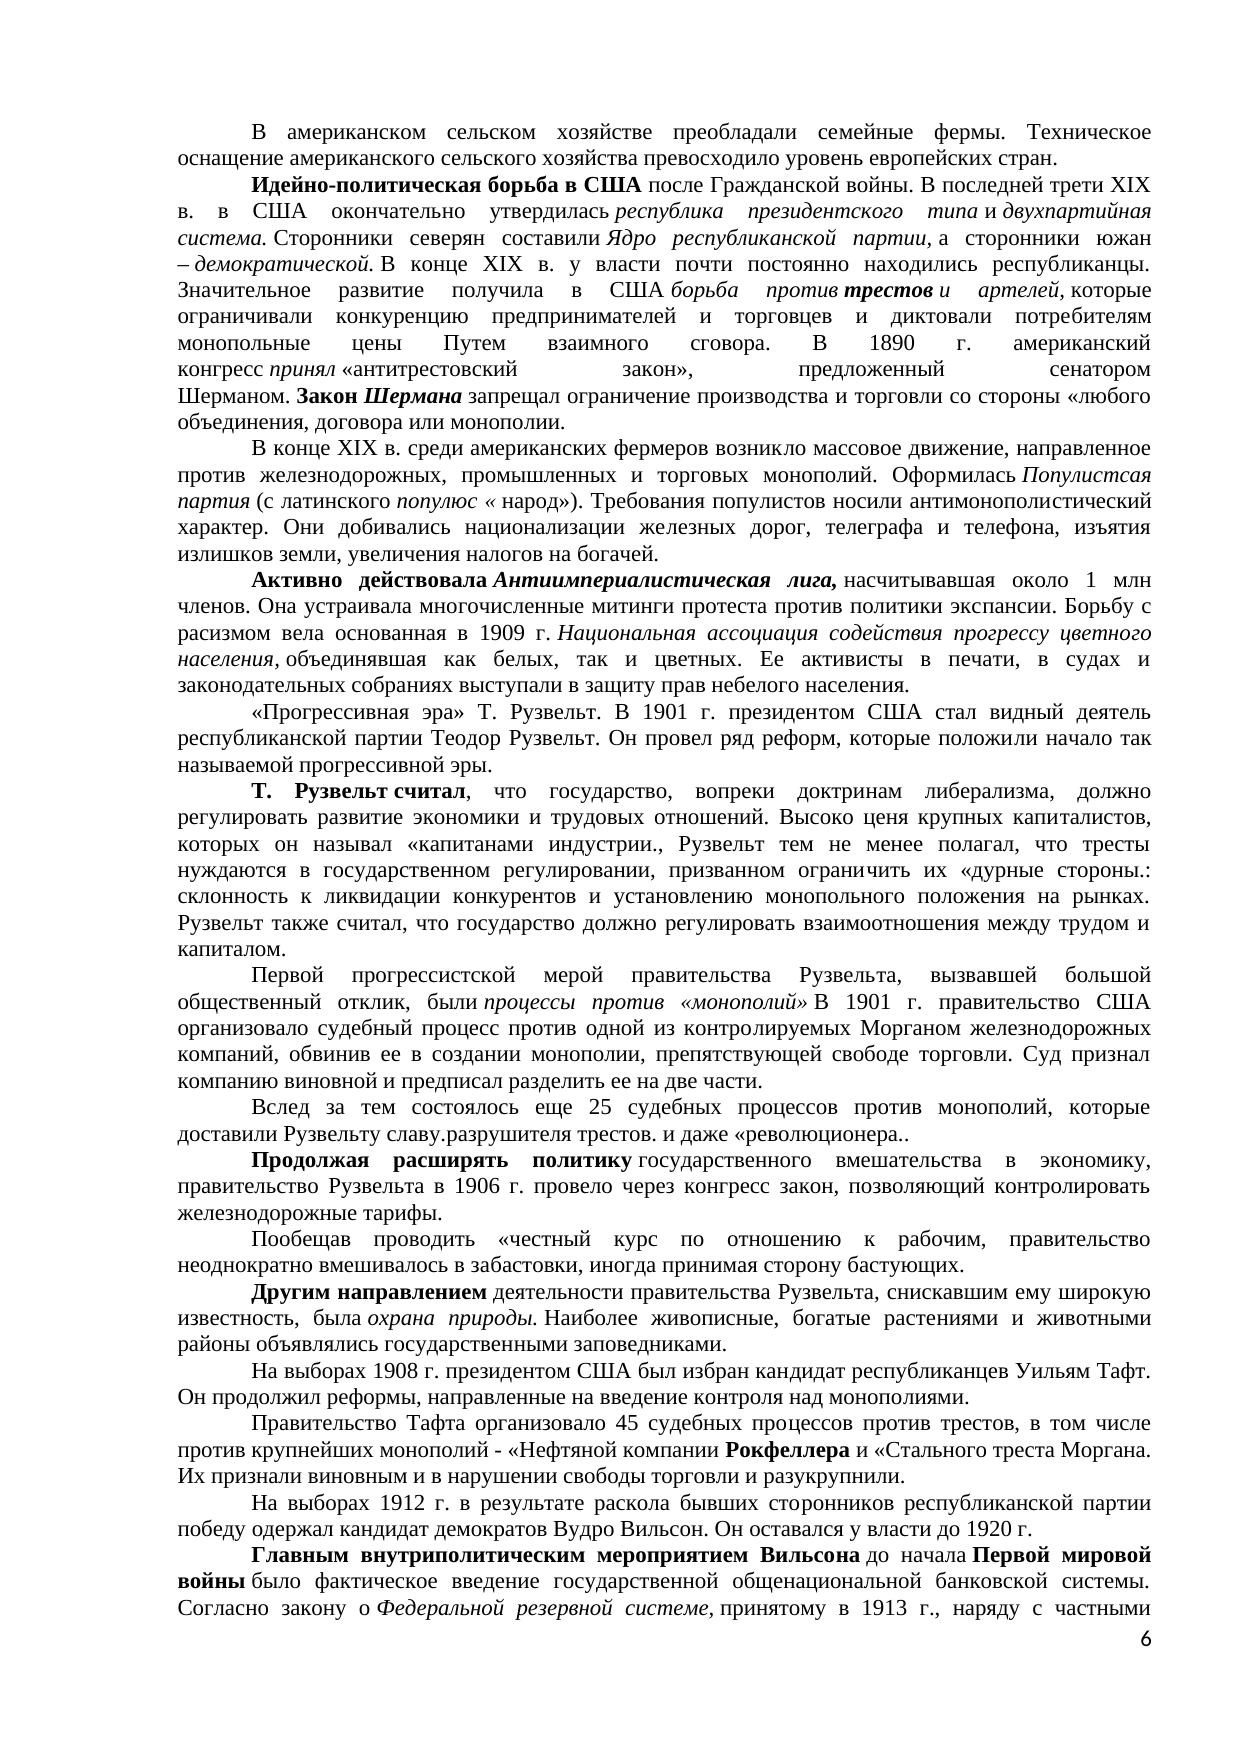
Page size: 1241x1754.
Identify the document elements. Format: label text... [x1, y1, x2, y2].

text Другим направлением деятельности правительства Рузвельта, снискавшим ему широкую известность, была охрана природы. Наиболее живописные, богатые растениями и животными районы объявлялись государственными заповедниками. [177, 1278, 1152, 1357]
text На выборах 1908 г. президентом США был избран кандидат республиканцев Уильям Тафт. Он продолжил реформы, направленные на введение контроля над монополиями. [177, 1357, 1152, 1409]
text Т. Рузвельт считал, что государство, вопреки доктринам либерализма, должно регулировать развитие экономики и трудовых отношений. Высоко ценя крупных капиталистов, которых он называл «капитанами индустрии., Рузвельт тем не менее полагал, что тресты нуждаются в государственном регулировании, призванном ограничить их «дурные стороны.: склонность к ликвидации конкурентов и установлению монопольного положения на рынках. Рузвельт также считал, что государство должно регулировать взаимоотношения между трудом и капиталом. [177, 777, 1152, 961]
text Вслед за тем состоялось еще 25 судебных процессов против монополий, которые доставили Рузвельту славу.разрушителя трестов. и даже «революционера.. [177, 1093, 1152, 1146]
text Первой прогрессистской мерой правительства Рузвельта, вызвавшей большой общественный отклик, были процессы против «монополий» В 1901 г. правительство США организовало судебный процесс против одной из контролируемых Морганом железнодорожных компаний, обвинив ее в создании монополии, препятствующей свободе торговли. Суд признал компанию виновной и предписал разделить ее на две части. [177, 961, 1152, 1093]
text Идейно-политическая борьба в США после Гражданской войны. В последней трети XIX в. в США окончательно утвердилась республика президентского типа и двухпартийная система. Сторонники северян составили Ядро республиканской партии, а сторонники южан – демократической. В конце XIX в. у власти почти постоянно находились республиканцы. Значительное развитие получила в США борьба против трестов и артелей, которые ограничивали конкуренцию предпринимателей и торговцев и диктовали потребителям монопольные цены Путем взаимного сговора. В 1890 г. американский конгресс принял «антитрестовский закон», предложенный сенатором Шерманом. Закон Шермана запрещал ограничение производства и торговли со стороны «любого объединения, договора или монополии. [177, 171, 1152, 434]
text «Прогрессивная эра» Т. Рузвельт. В 1901 г. президентом США стал видный деятель республиканской партии Теодор Рузвельт. Он провел ряд реформ, которые положили начало так называемой прогрессивной эры. [177, 698, 1152, 777]
text В американском сельском хозяйстве преобладали семейные фермы. Техническое оснащение американского сельского хозяйства превосходило уровень европейских стран. [177, 118, 1152, 171]
text Правительство Тафта организовало 45 судебных процессов против трестов, в том числе против крупнейших монополий - «Нефтяной компании Рокфеллера и «Стального треста Моргана. Их признали виновным и в нарушении свободы торговли и разукрупнили. [177, 1409, 1152, 1488]
text Пообещав проводить «честный курс по отношению к рабочим, правительство неоднократно вмешивалось в забастовки, иногда принимая сторону бастующих. [177, 1225, 1152, 1278]
text Продолжая расширять политику государственного вмешательства в экономику, правительство Рузвельта в 1906 г. провело через конгресс закон, позволяющий контролировать железнодорожные тарифы. [177, 1146, 1152, 1225]
text Активно действовала Антиимпериалистическая лига, насчитывавшая около 1 млн членов. Она устраивала многочисленные митинги протеста против политики экспансии. Борьбу с расизмом вела основанная в 1909 г. Национальная ассоциация содействия прогрессу цветного населения, объединявшая как белых, так и цветных. Ее активисты в печати, в судах и законодательных собраниях выступали в защиту прав небелого населения. [177, 566, 1152, 698]
text В конце XIX в. среди американских фермеров возникло массовое движение, направленное против железнодорожных, промышленных и торговых монополий. Оформилась Популистсая партия (с латинского популюс « народ»). Требования популистов носили антимонополистический характер. Они добивались национализации железных дорог, телеграфа и телефона, изъятия излишков земли, увеличения налогов на богачей. [177, 434, 1152, 566]
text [177, 1541, 1152, 1620]
text На выборах 1912 г. в результате раскола бывших сторонников республиканской партии победу одержал кандидат демократов Вудро Вильсон. Он оставался у власти до 1920 г. [177, 1488, 1152, 1541]
